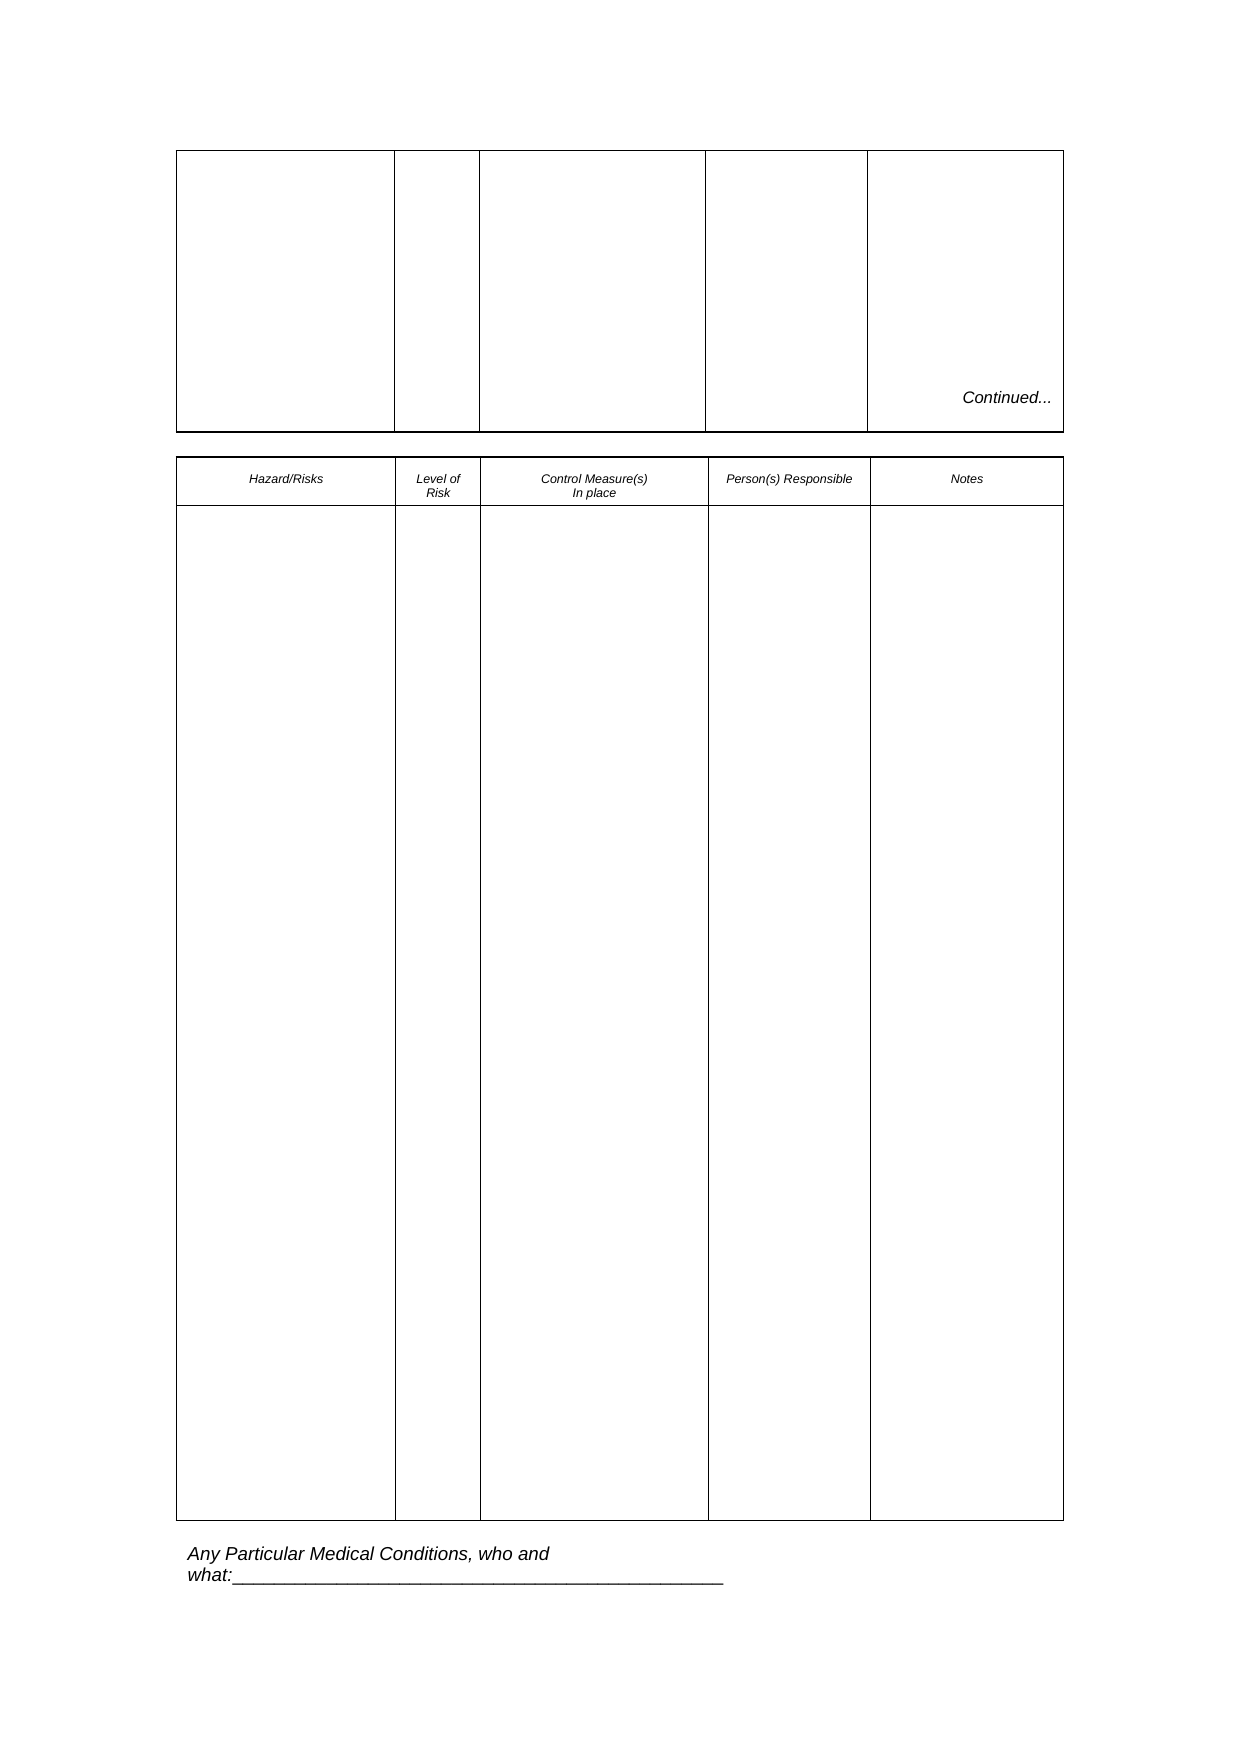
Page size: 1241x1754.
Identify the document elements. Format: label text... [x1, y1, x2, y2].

table_header Control Measure(s) In place [481, 458, 708, 505]
table_cell [395, 151, 479, 431]
table_header Hazard/Risks [177, 458, 395, 505]
table_header Notes [871, 458, 1063, 505]
table_cell [177, 151, 394, 431]
table_header Person(s) Responsible [709, 458, 870, 505]
table_cell [706, 151, 867, 431]
table_cell [709, 506, 870, 1520]
table_cell Continued... [868, 151, 1063, 431]
table_cell [396, 506, 480, 1520]
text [187, 1542, 1053, 1586]
table_cell [177, 506, 395, 1520]
table_cell [480, 151, 705, 431]
table_cell [871, 506, 1063, 1520]
table_header Level of Risk [396, 458, 480, 505]
table_cell [481, 506, 708, 1520]
